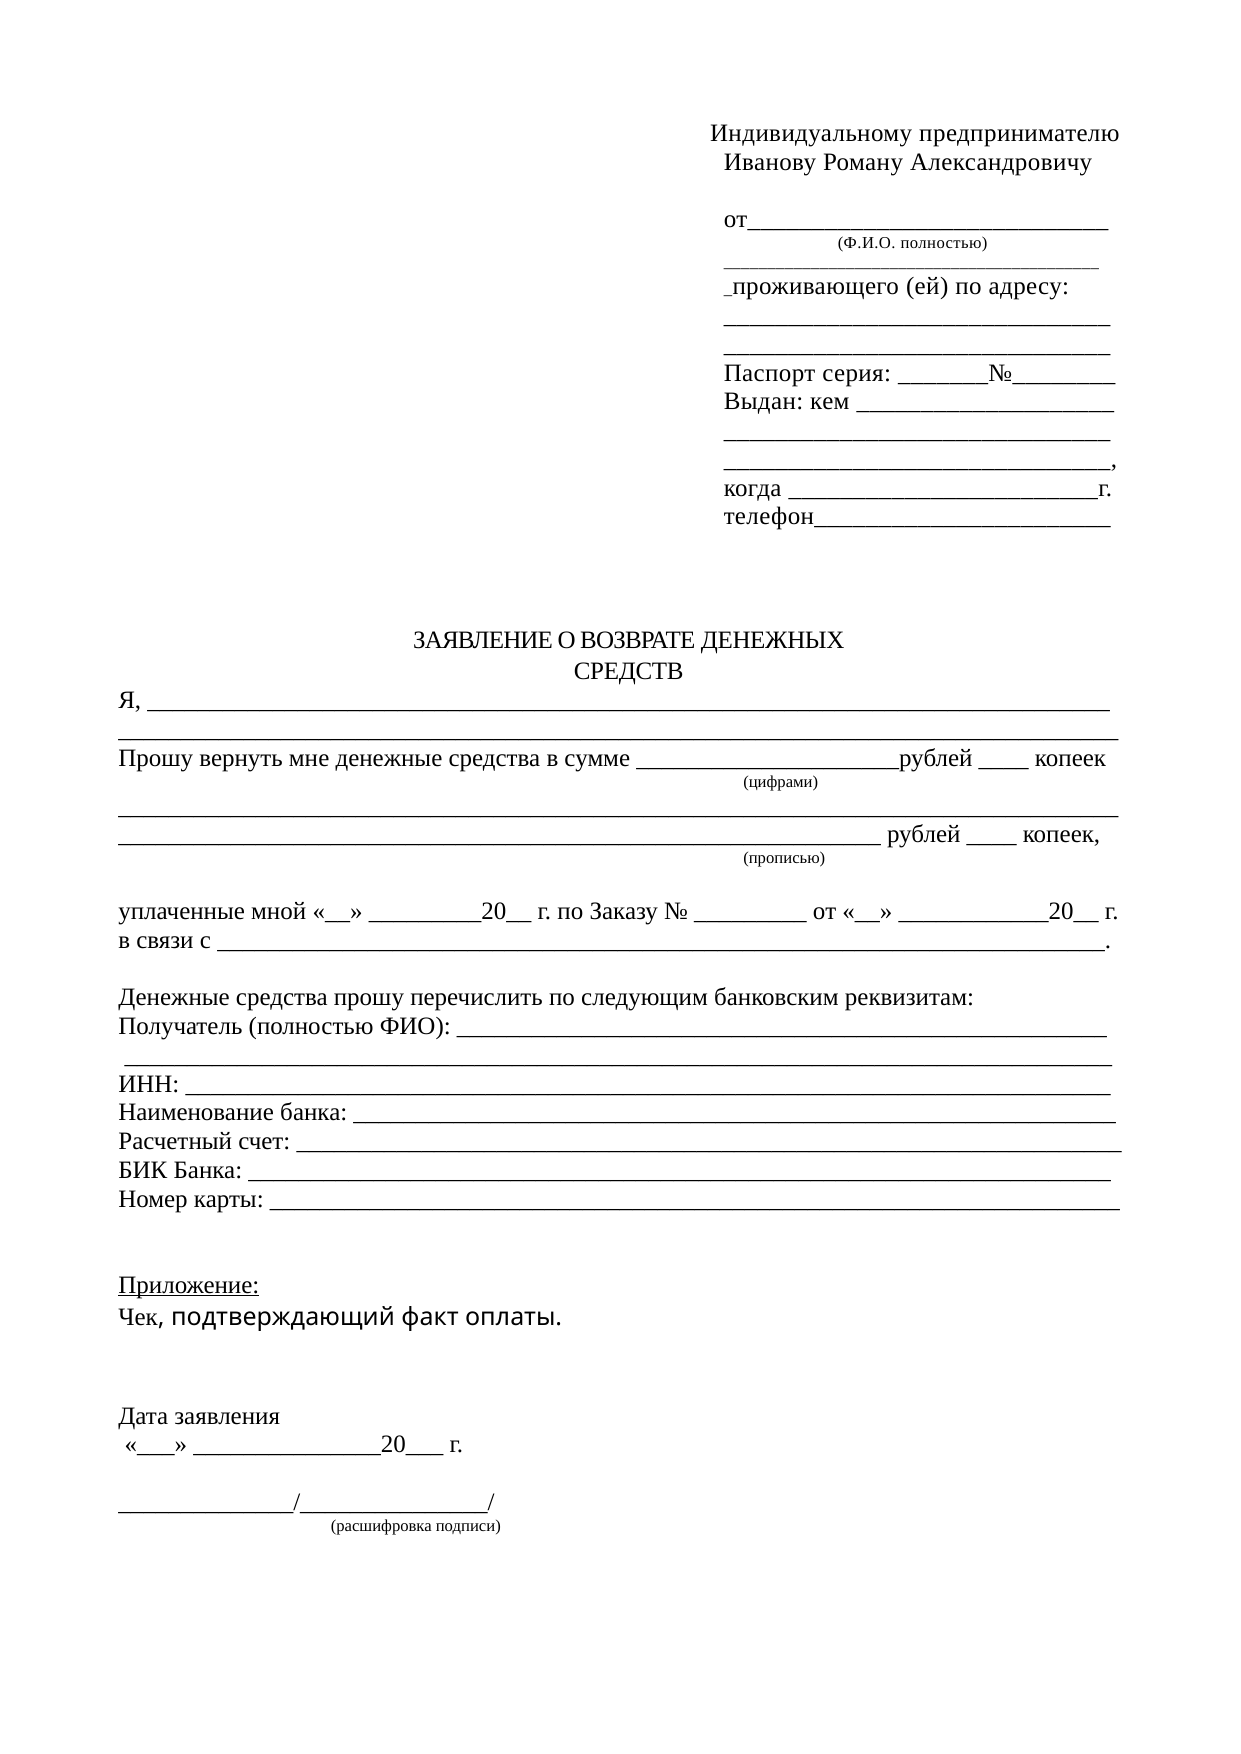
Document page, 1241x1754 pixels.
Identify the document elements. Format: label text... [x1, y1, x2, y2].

text _____________________________________________________________________________________________________________________________________________ рублей ____ копеек, [118, 791, 1122, 848]
text когда ________________________г. [723, 473, 1122, 501]
text Номер карты: ____________________________________________________________________ [118, 1184, 1122, 1212]
text (прописью) [118, 848, 1122, 867]
text (цифрами) [118, 772, 1122, 791]
text Дата заявления [118, 1401, 1122, 1429]
text БИК Банка: _____________________________________________________________________ [118, 1155, 1122, 1184]
text Прошу вернуть мне денежные средства в сумме _____________________рублей ____ копеек [118, 743, 1122, 772]
text Приложение: [118, 1270, 1122, 1299]
text «___» _______________20___ г. [118, 1429, 1122, 1458]
text Выдан: кем ____________________ ____________________________________________________________, [723, 386, 1122, 473]
text ЗАЯВЛЕНИЕ О ВОЗВРАТЕ ДЕНЕЖНЫХ СРЕДСТВ [389, 623, 868, 685]
text Иванову Роману Александровичу [723, 147, 1122, 176]
text уплаченные мной «__» _________20__ г. по Заказу № _________ от «__» ____________20__ г. в связи с _______________________________________________________________________. [118, 896, 1122, 954]
text (Ф.И.О. полностью) [723, 233, 1122, 252]
text Чек, подтверждающий факт оплаты. [118, 1299, 1122, 1333]
text Паспорт серия: _______№________ [723, 358, 1166, 386]
text от____________________________ [723, 204, 1122, 233]
text (расшифровка подписи) [118, 1516, 1122, 1535]
text ________________________________________________________________________________ [118, 714, 1122, 743]
text Наименование банка: _____________________________________________________________ [118, 1097, 1122, 1126]
text Расчетный счет: __________________________________________________________________ [118, 1126, 1122, 1155]
text ____________________________________________проживающего (ей) по адресу: ____________________________________________________________ [723, 252, 1122, 358]
text _______________________________________________________________________________ [118, 1040, 1122, 1069]
text телефон_______________________ [723, 501, 1122, 530]
text ______________/_______________/ [118, 1487, 1122, 1516]
text Я, _____________________________________________________________________________ [118, 685, 1122, 714]
text Индивидуальному предпринимателю [118, 118, 1122, 147]
text Денежные средства прошу перечислить по следующим банковским реквизитам: [118, 982, 1122, 1011]
text Получатель (полностью ФИО): ____________________________________________________ [118, 1011, 1122, 1040]
text ИНН: __________________________________________________________________________ [118, 1069, 1122, 1097]
